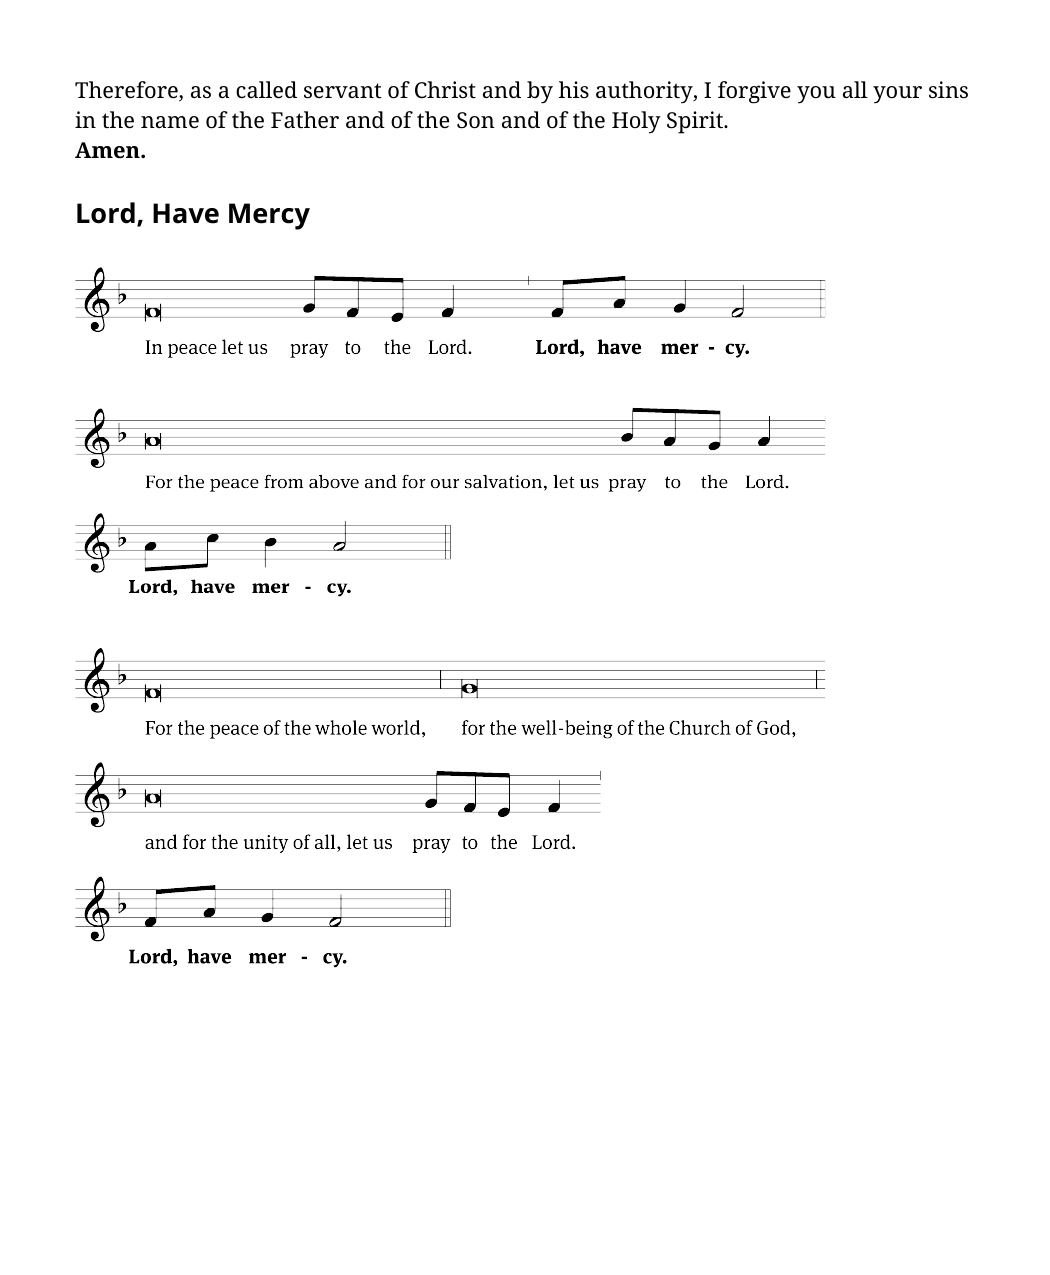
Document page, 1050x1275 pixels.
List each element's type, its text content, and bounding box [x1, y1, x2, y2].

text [75, 75, 975, 134]
text Lord, Have Mercy [75, 194, 975, 231]
text Amen. [75, 134, 975, 164]
picture [75, 267, 826, 1020]
